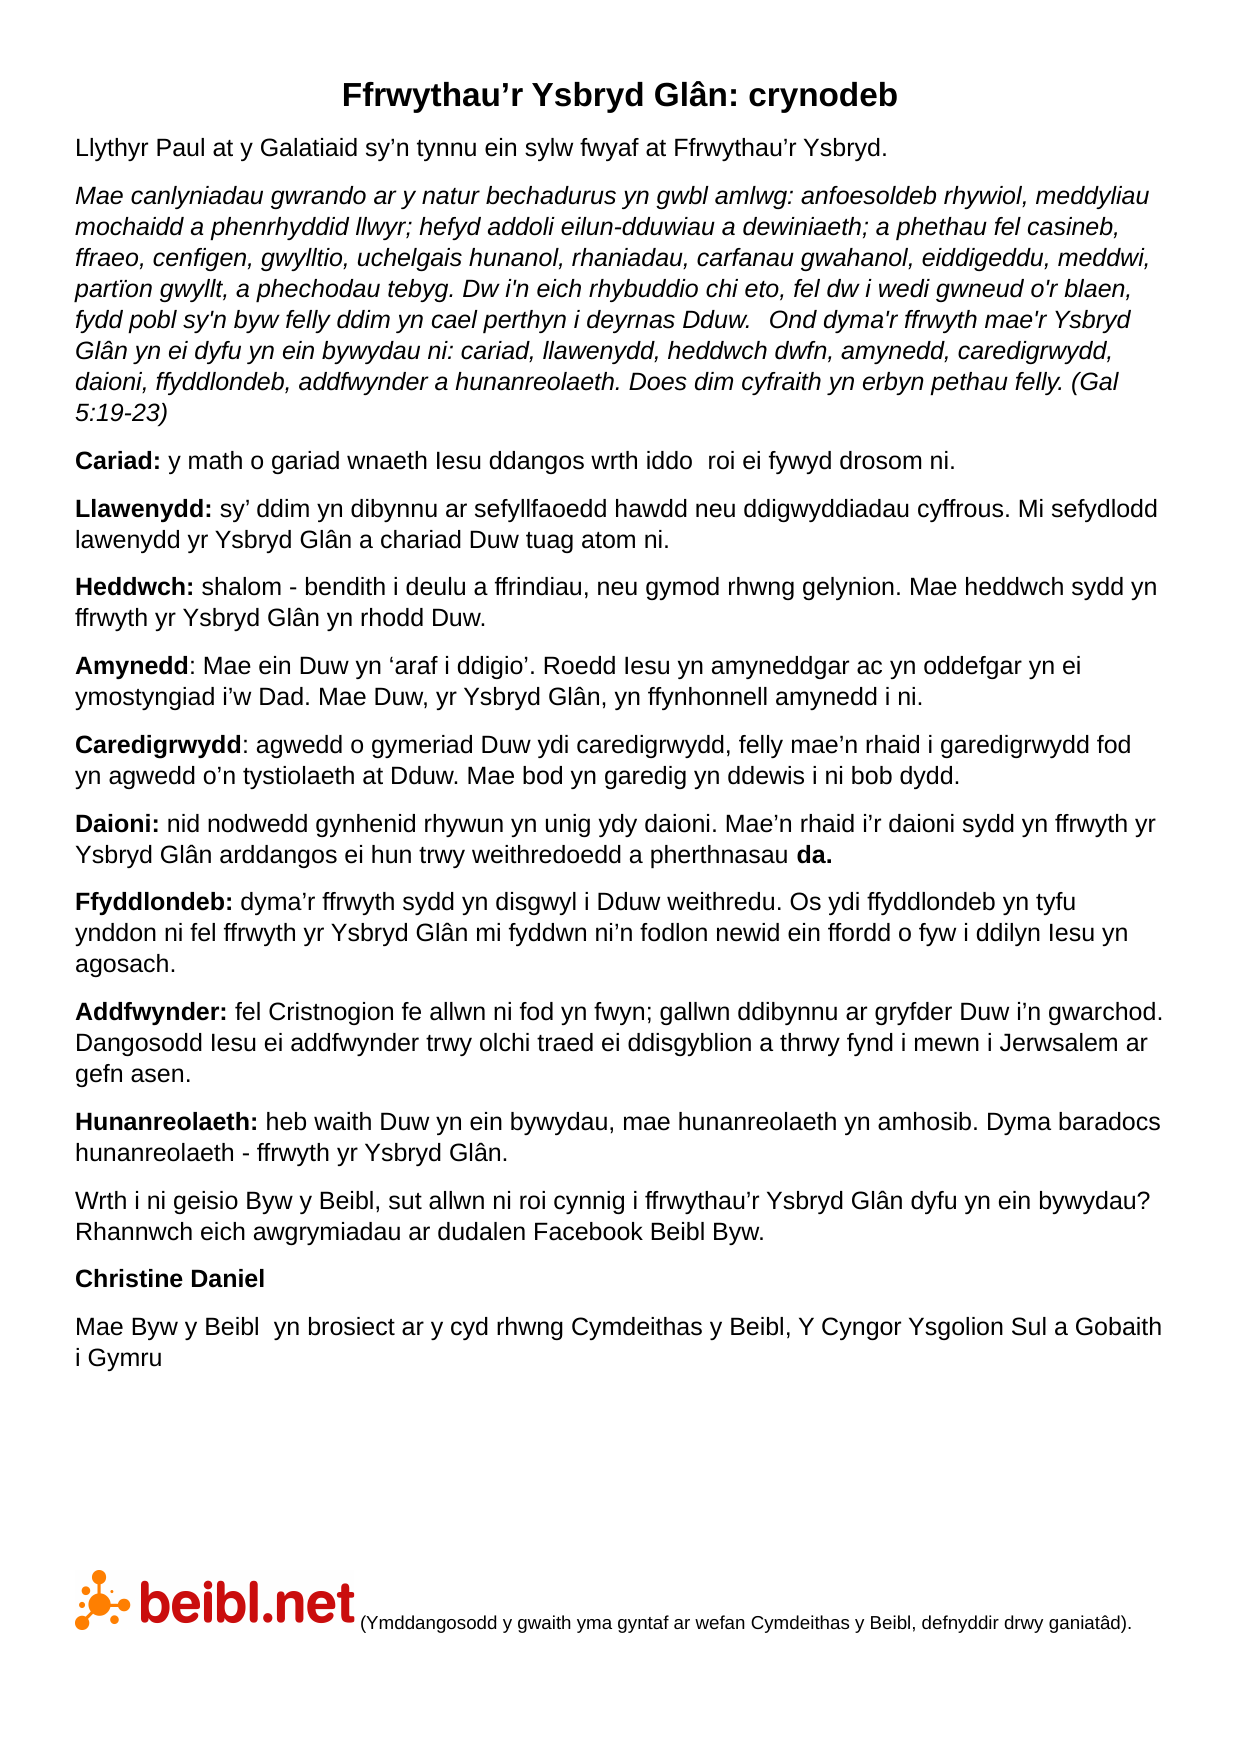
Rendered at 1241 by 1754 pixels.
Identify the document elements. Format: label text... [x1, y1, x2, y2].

text Daioni: nid nodwedd gynhenid rhywun yn unig ydy daioni. Mae’n rhaid i’r daioni sydd yn ffrwyth yr Ysbryd Glân arddangos ei hun trwy weithredoedd a pherthnasau da. [75, 808, 1165, 868]
text Mae Byw y Beibl yn brosiect ar y cyd rhwng Cymdeithas y Beibl, Y Cyngor Ysgolion Sul a Gobaith i Gymru [75, 1312, 1165, 1372]
text Llythyr Paul at y Galatiaid sy’n tynnu ein sylw fwyaf at Ffrwythau’r Ysbryd. [75, 133, 1165, 162]
text Amynedd: Mae ein Duw yn ‘araf i ddigio’. Roedd Iesu yn amyneddgar ac yn oddefgar yn ei ymostyngiad i’w Dad. Mae Duw, yr Ysbryd Glân, yn ffynhonnell amynedd i ni. [75, 651, 1165, 711]
text Christine Daniel [75, 1264, 1165, 1293]
text Ffrwythau’r Ysbryd Glân: crynodeb [75, 75, 1165, 113]
text Hunanreolaeth: heb waith Duw yn ein bywydau, mae hunanreolaeth yn amhosib. Dyma baradocs hunanreolaeth - ffrwyth yr Ysbryd Glân. [75, 1107, 1165, 1167]
text Llawenydd: sy’ ddim yn dibynnu ar sefyllfaoedd hawdd neu ddigwyddiadau cyffrous. Mi sefydlodd lawenydd yr Ysbryd Glân a chariad Duw tuag atom ni. [75, 493, 1165, 553]
text Addfwynder: fel Cristnogion fe allwn ni fod yn fwyn; gallwn ddibynnu ar gryfder Duw i’n gwarchod. Dangosodd Iesu ei addfwynder trwy olchi traed ei ddisgyblion a thrwy fynd i mewn i Jerwsalem ar gefn asen. [75, 997, 1165, 1088]
text Cariad: y math o gariad wnaeth Iesu ddangos wrth iddo roi ei fywyd drosom ni. [75, 446, 1165, 474]
text Wrth i ni geisio Byw y Beibl, sut allwn ni roi cynnig i ffrwythau’r Ysbryd Glân dyfu yn ein bywydau? Rhannwch eich awgrymiadau ar dudalen Facebook Beibl Byw. [75, 1186, 1165, 1245]
text Heddwch: shalom - bendith i deulu a ffrindiau, neu gymod rhwng gelynion. Mae heddwch sydd yn ffrwyth yr Ysbryd Glân yn rhodd Duw. [75, 572, 1165, 632]
text Caredigrwydd: agwedd o gymeriad Duw ydi caredigrwydd, felly mae’n rhaid i garedigrwydd fod yn agwedd o’n tystiolaeth at Dduw. Mae bod yn garedig yn ddewis i ni bob dydd. [75, 730, 1165, 789]
text Ffyddlondeb: dyma’r ffrwyth sydd yn disgwyl i Dduw weithredu. Os ydi ffyddlondeb yn tyfu ynddon ni fel ffrwyth yr Ysbryd Glân mi fyddwn ni’n fodlon newid ein ffordd o fyw i ddilyn Iesu yn agosach. [75, 887, 1165, 978]
text Mae canlyniadau gwrando ar y natur bechadurus yn gwbl amlwg: anfoesoldeb rhywiol, meddyliau mochaidd a phenrhyddid llwyr; hefyd addoli eilun-dduwiau a dewiniaeth; a phethau fel casineb, ffraeo, cenfigen, gwylltio, uchelgais hunanol, rhaniadau, carfanau gwahanol, eiddigeddu, meddwi, partïon gwyllt, a phechodau tebyg. Dw i'n eich rhybuddio chi eto, fel dw i wedi gwneud o'r blaen, fydd pobl sy'n byw felly ddim yn cael perthyn i deyrnas Dduw. Ond dyma'r ffrwyth mae'r Ysbryd Glân yn ei dyfu yn ein bywydau ni: cariad, llawenydd, heddwch dwfn, amynedd, caredigrwydd, daioni, ffyddlondeb, addfwynder a hunanreolaeth. Does dim cyfraith yn erbyn pethau felly. (Gal 5:19-23) [75, 181, 1165, 427]
